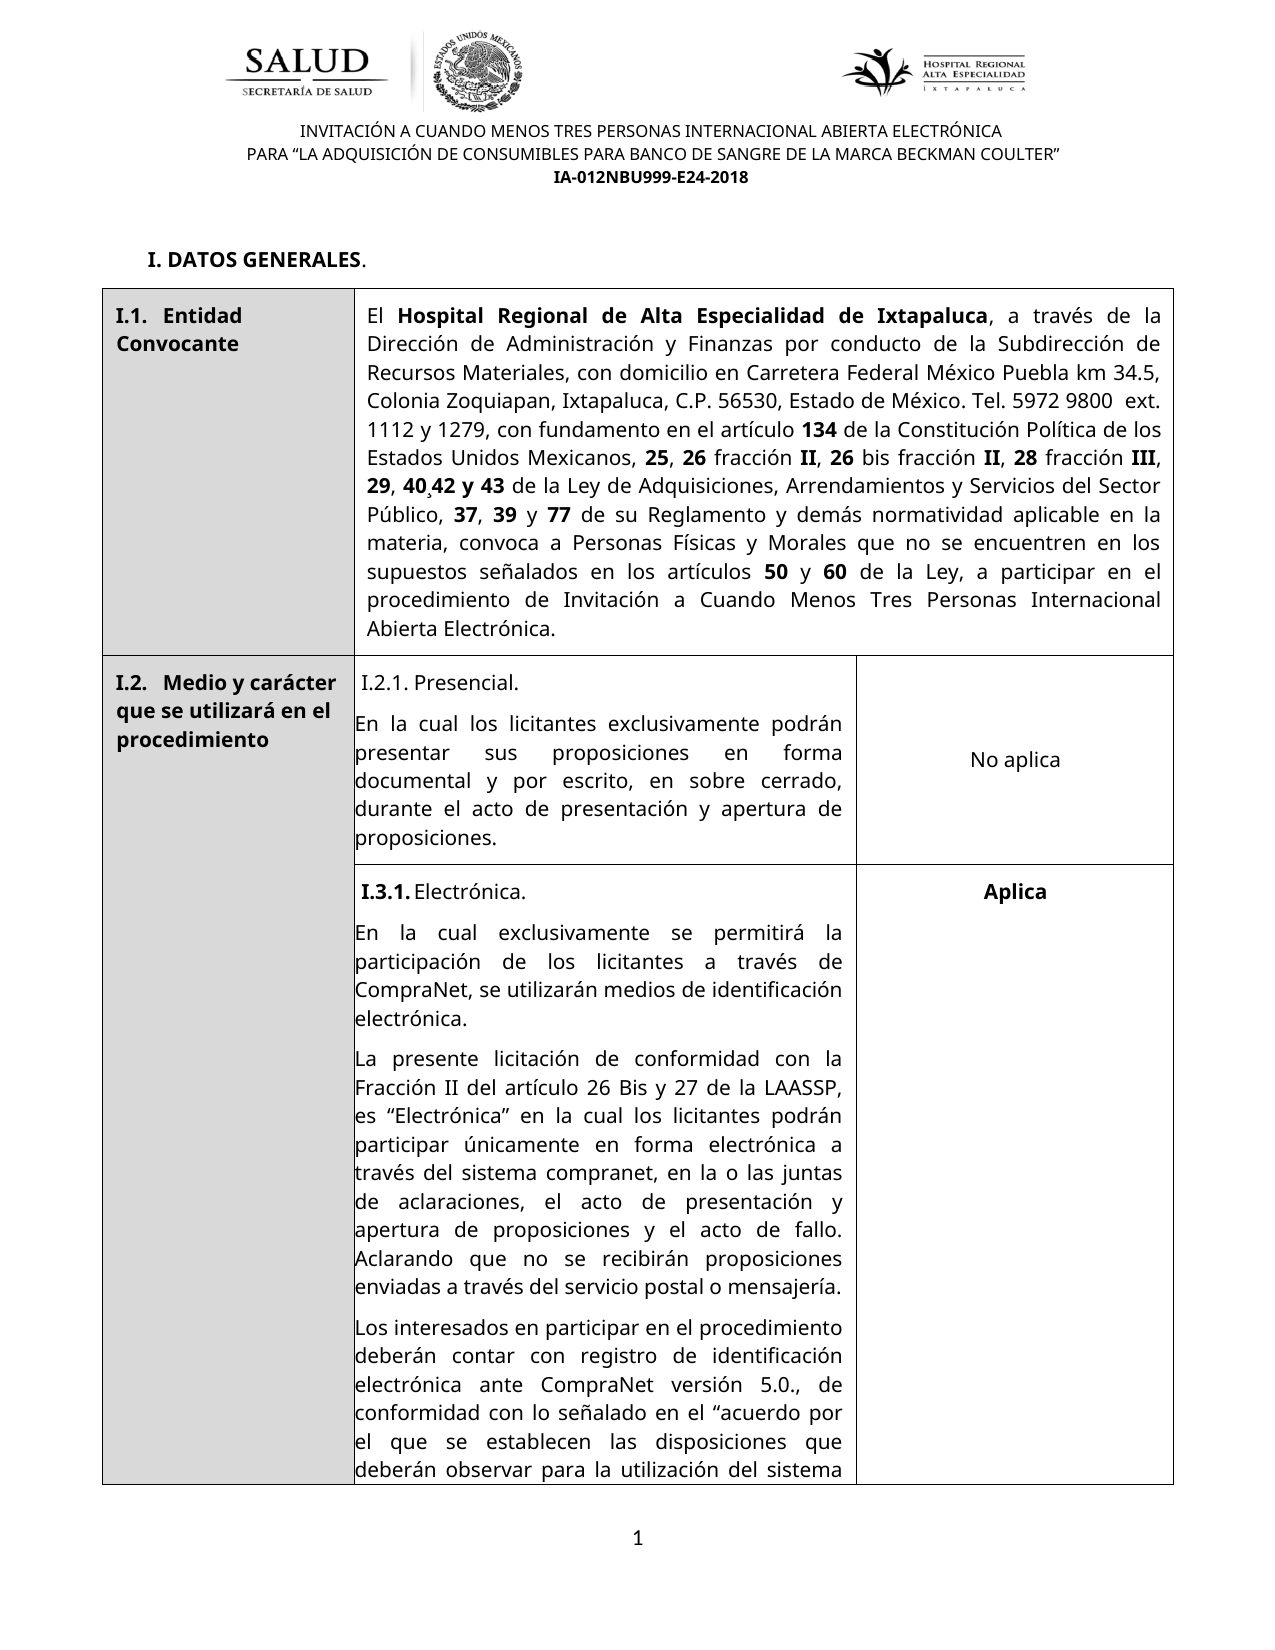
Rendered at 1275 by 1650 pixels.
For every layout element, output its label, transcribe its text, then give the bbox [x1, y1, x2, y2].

table_header Entidad Convocante [103, 289, 354, 655]
table_cell Medio y carácter que se utilizará en el procedimiento [103, 656, 354, 1484]
table_cell Aplica [857, 865, 1173, 1484]
subtitle I. DATOS GENERALES. [148, 202, 1127, 273]
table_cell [355, 865, 856, 1484]
table_header El Hospital Regional de Alta Especialidad de Ixtapaluca, a través de la Dirección de Administración y Finanzas por conducto de la Subdirección de Recursos Materiales, con domicilio en Carretera Federal México Puebla km 34.5, Colonia Zoquiapan, Ixtapaluca, C.P. 56530, Estado de México. Tel. 5972 9800 ext. 1112 y 1279, con fundamento en el artículo 134 de la Constitución Política de los Estados Unidos Mexicanos, 25, 26 fracción II, 26 bis fracción II, 28 fracción III, 29, 40¸42 y 43 de la Ley de Adquisiciones, Arrendamientos y Servicios del Sector Público, 37, 39 y 77 de su Reglamento y demás normatividad aplicable en la materia, convoca a Personas Físicas y Morales que no se encuentren en los supuestos señalados en los artículos 50 y 60 de la Ley, a participar en el procedimiento de Invitación a Cuando Menos Tres Personas Internacional Abierta Electrónica. [355, 289, 1173, 655]
table_cell No aplica [857, 656, 1173, 864]
table_cell Presencial. En la cual los licitantes exclusivamente podrán presentar sus proposiciones en forma documental y por escrito, en sobre cerrado, durante el acto de presentación y apertura de proposiciones. [355, 656, 856, 864]
